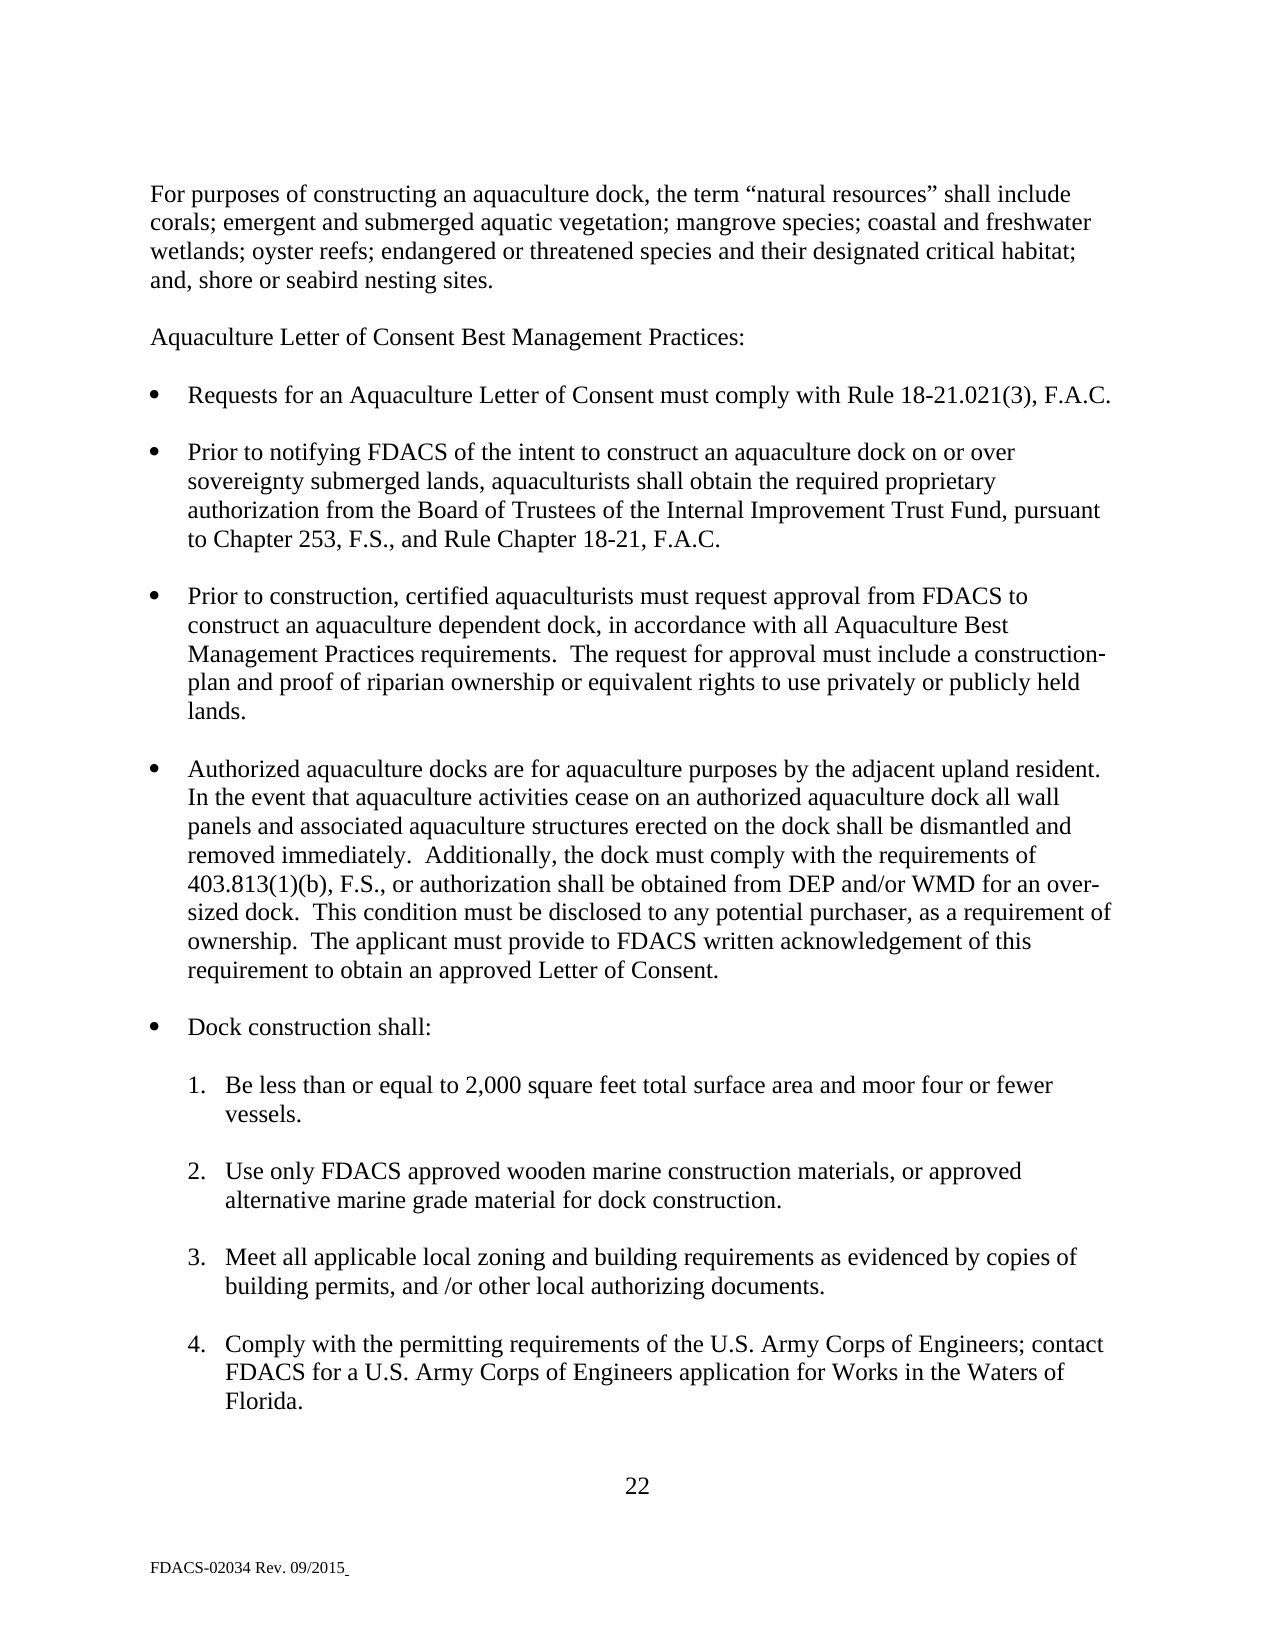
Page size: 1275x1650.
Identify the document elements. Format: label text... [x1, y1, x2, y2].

list Use only FDACS approved wooden marine construction materials, or approved alternative marine grade material for dock construction. [187, 1156, 1125, 1214]
text Aquaculture Letter of Consent Best Management Practices: [150, 322, 1125, 351]
list Requests for an Aquaculture Letter of Consent must comply with Rule 18-21.021(3), F.A.C. [150, 380, 1125, 409]
list Dock construction shall: [150, 1012, 1125, 1041]
list Meet all applicable local zoning and building requirements as evidenced by copies of building permits, and /or other local authorizing documents. [187, 1242, 1125, 1300]
list Prior to construction, certified aquaculturists must request approval from FDACS to construct an aquaculture dependent dock, in accordance with all Aquaculture Best Management Practices requirements. The request for approval must include a construction plan and proof of riparian ownership or equivalent rights to use privately or publicly held lands. [150, 581, 1125, 725]
list Prior to notifying FDACS of the intent to construct an aquaculture dock on or over sovereignty submerged lands, aquaculturists shall obtain the required proprietary authorization from the Board of Trustees of the Internal Improvement Trust Fund, pursuant to Chapter 253, F.S., and Rule Chapter 18-21, F.A.C. [150, 437, 1125, 552]
list Be less than or equal to 2,000 square feet total surface area and moor four or fewer vessels. [187, 1070, 1125, 1127]
list Authorized aquaculture docks are for aquaculture purposes by the adjacent upland resident. In the event that aquaculture activities cease on an authorized aquaculture dock all wall panels and associated aquaculture structures erected on the dock shall be dismantled and removed immediately. Additionally, the dock must comply with the requirements of 403.813(1)(b), F.S., or authorization shall be obtained from DEP and/or WMD for an over-sized dock. This condition must be disclosed to any potential purchaser, as a requirement of ownership. The applicant must provide to FDACS written acknowledgement of this requirement to obtain an approved Letter of Consent. [150, 754, 1125, 984]
text For purposes of constructing an aquaculture dock, the term “natural resources” shall include corals; emergent and submerged aquatic vegetation; mangrove species; coastal and freshwater wetlands; oyster reefs; endangered or threatened species and their designated critical habitat; and, shore or seabird nesting sites. [150, 179, 1125, 294]
list Comply with the permitting requirements of the U.S. Army Corps of Engineers; contact FDACS for a U.S. Army Corps of Engineers application for Works in the Waters of Florida. [187, 1329, 1125, 1415]
